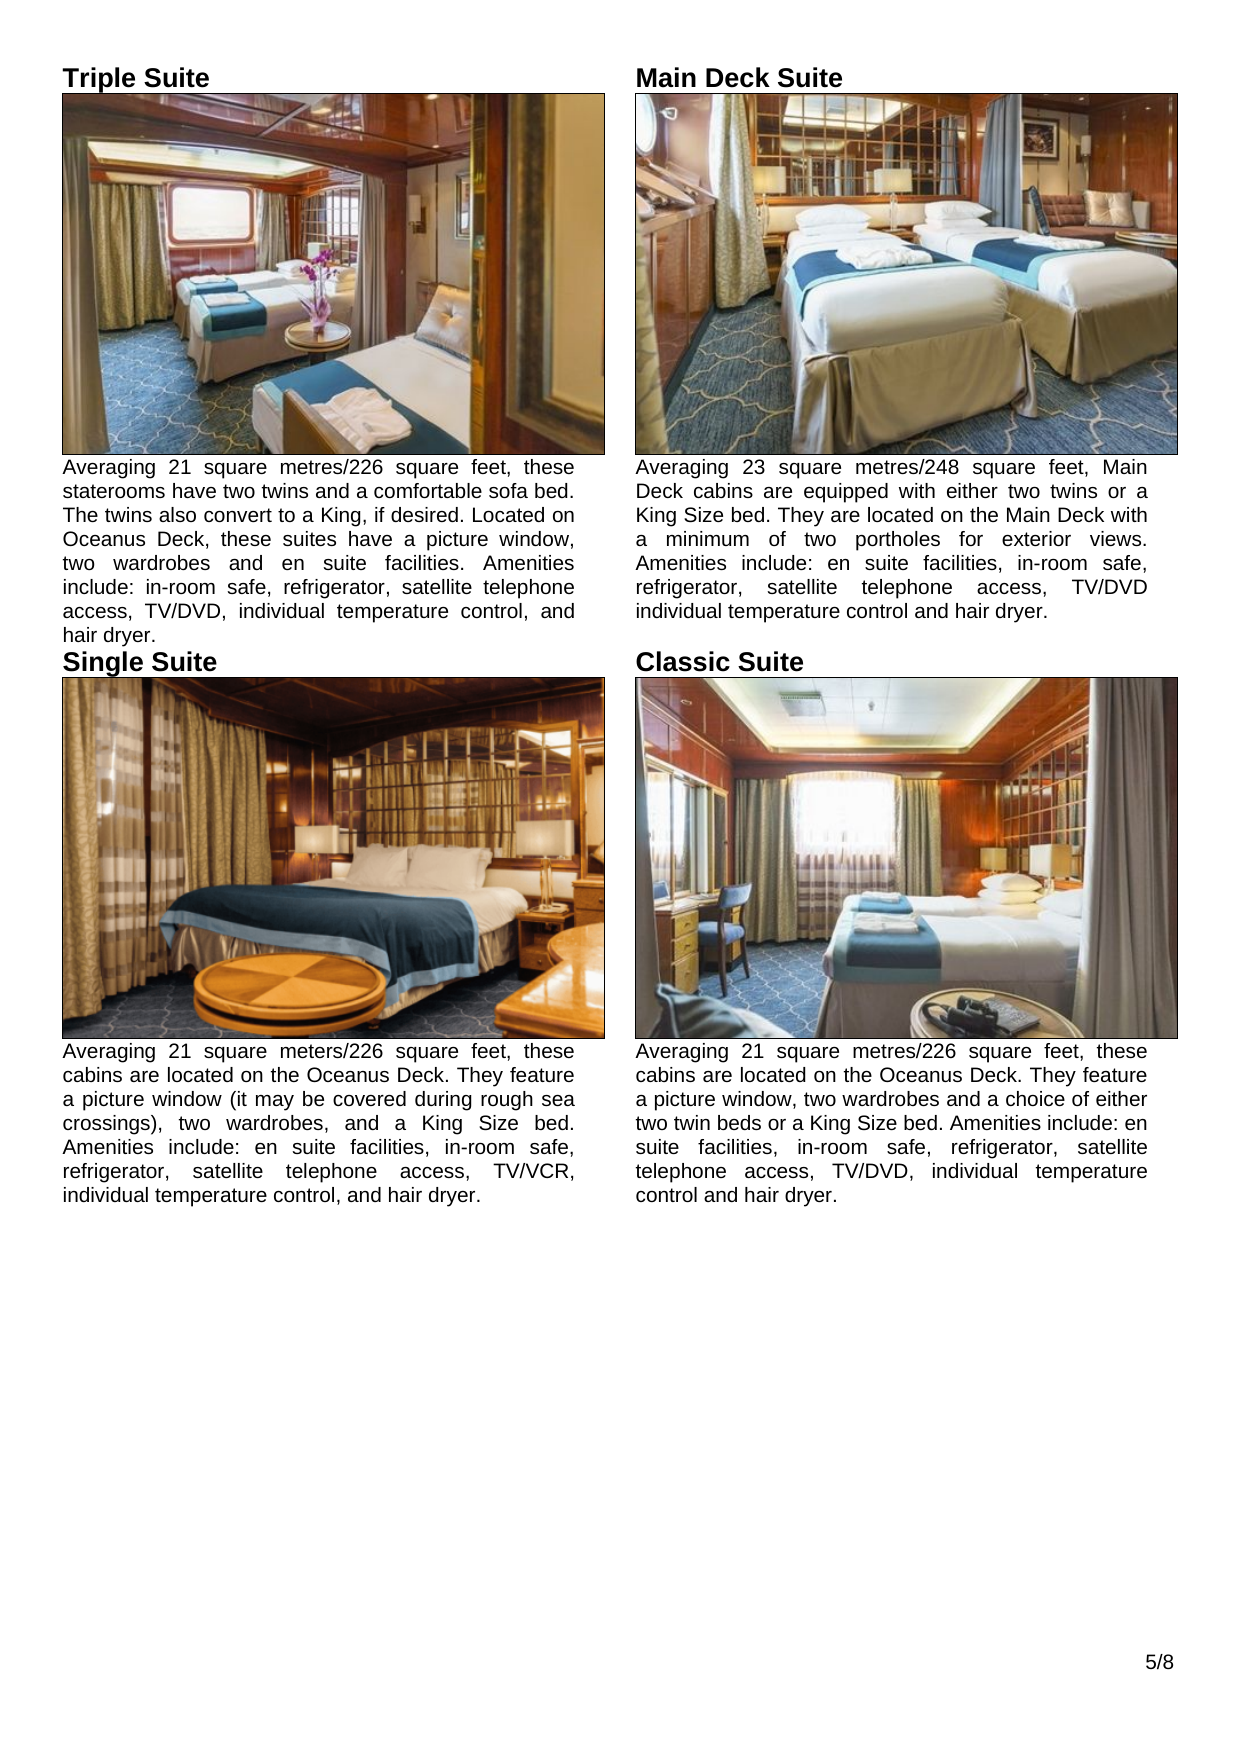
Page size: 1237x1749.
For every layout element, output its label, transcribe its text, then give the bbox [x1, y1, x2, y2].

picture [63, 94, 604, 454]
table_header Main Deck Suite Averaging 23 square metres/248 square feet, Main Deck cabins are equipped with either two twins or a King Size bed. They are located on the Main Deck with a minimum of two portholes for exterior views. Amenities include: en suite facilities, in-room safe, refrigerator, satellite telephone access, TV/DVD individual temperature control and hair dryer. [624, 63, 1197, 646]
table_cell Single Suite Averaging 21 square meters/226 square feet, these cabins are located on the Oceanus Deck. They feature a picture window (it may be covered during rough sea crossings), two wardrobes, and a King Size bed. Amenities include: en suite facilities, in-room safe, refrigerator, satellite telephone access, TV/VCR, individual temperature control, and hair dryer. [51, 646, 624, 1206]
table_cell Classic Suite Averaging 21 square metres/226 square feet, these cabins are located on the Oceanus Deck. They feature a picture window, two wardrobes and a choice of either two twin beds or a King Size bed. Amenities include: en suite facilities, in-room safe, refrigerator, satellite telephone access, TV/DVD, individual temperature control and hair dryer. [624, 646, 1197, 1206]
picture [63, 678, 604, 1038]
table_header Triple Suite Averaging 21 square metres/226 square feet, these staterooms have two twins and a comfortable sofa bed. The twins also convert to a King, if desired. Located on Oceanus Deck, these suites have a picture window, two wardrobes and en suite facilities. Amenities include: in-room safe, refrigerator, satellite telephone access, TV/DVD, individual temperature control, and hair dryer. [51, 63, 624, 646]
picture [636, 678, 1177, 1038]
picture [636, 94, 1177, 454]
